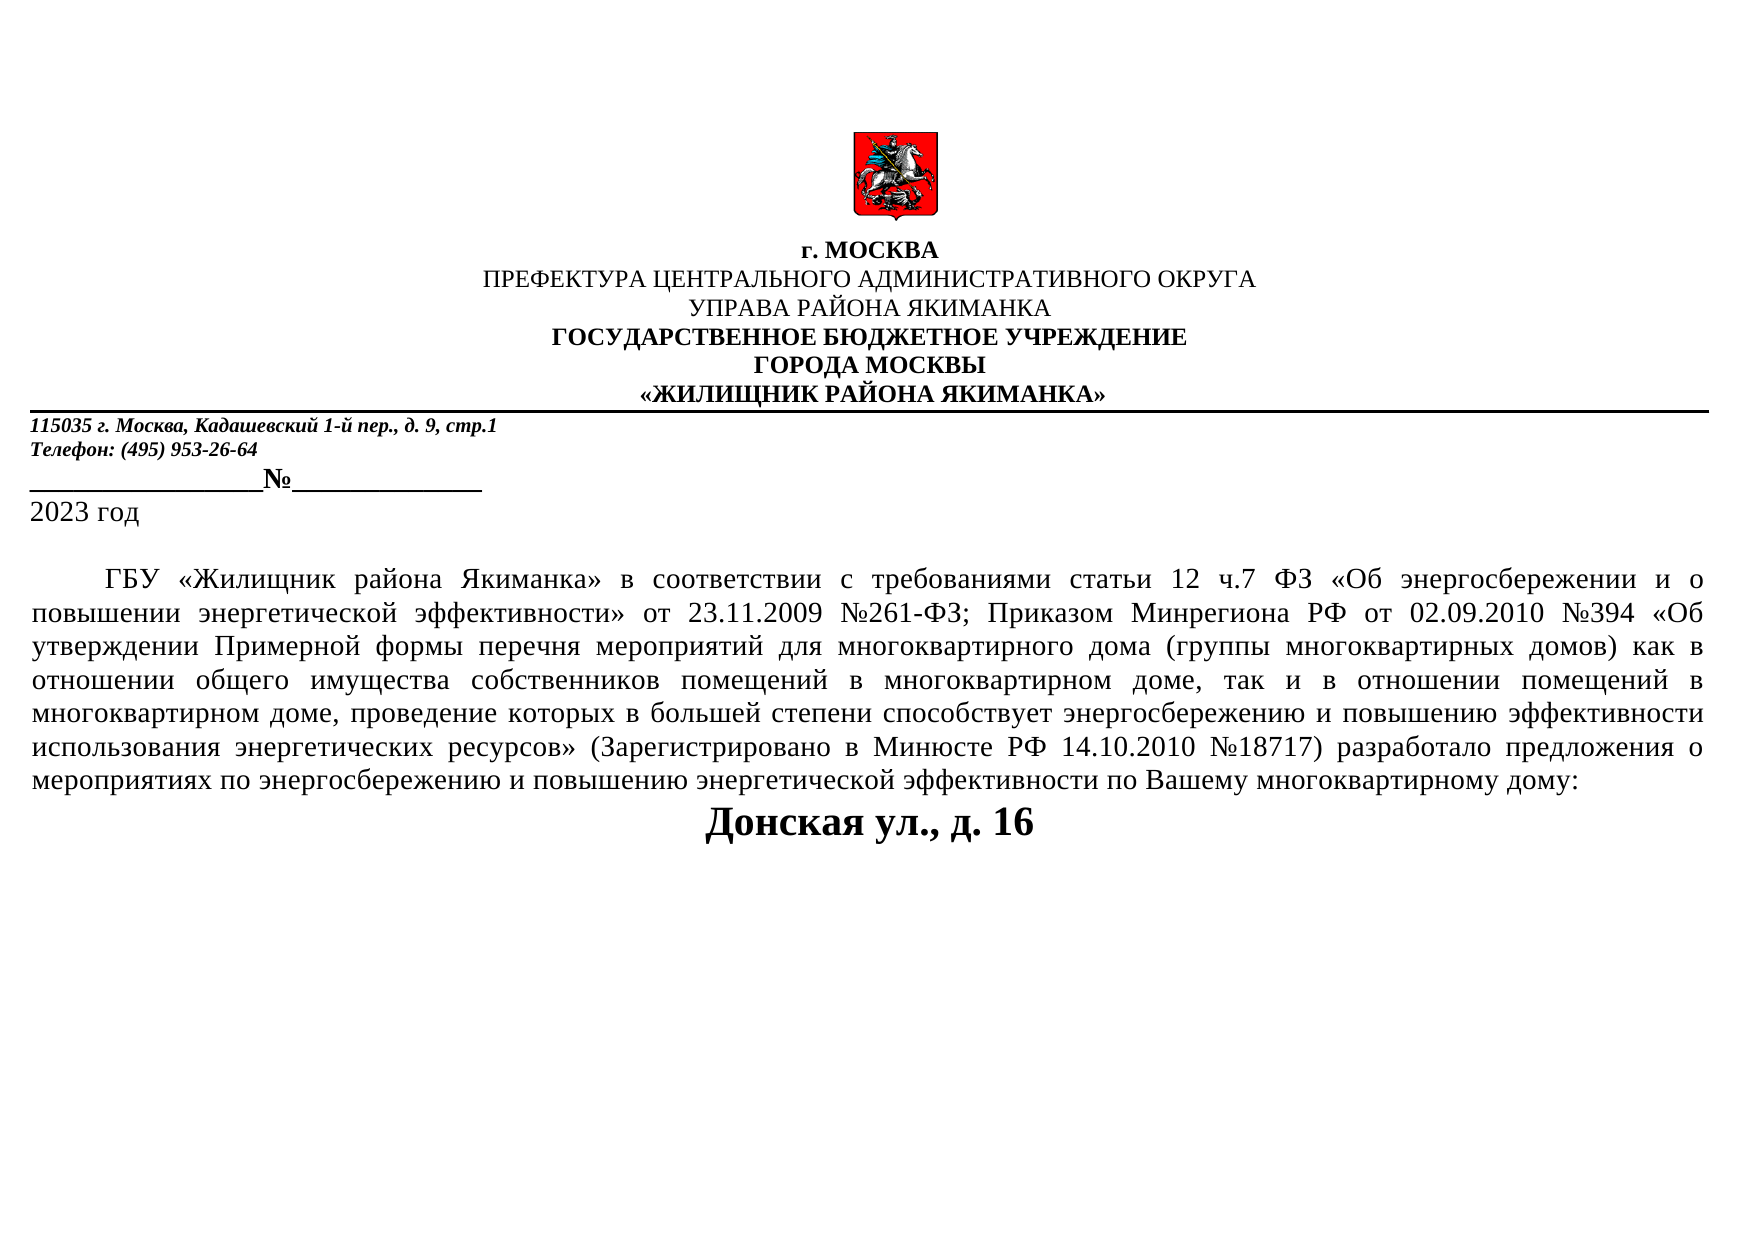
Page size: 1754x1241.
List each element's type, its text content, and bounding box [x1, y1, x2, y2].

text ГБУ «Жилищник района Якиманка» в соответствии с требованиями статьи 12 ч.7 ФЗ «Об энергосбережении и о повышении энергетической эффективности» от 23.11.2009 №261-ФЗ; Приказом Минрегиона РФ от 02.09.2010 №394 «Об утверждении Примерной формы перечня мероприятий для многоквартирного дома (группы многоквартирных домов) как в отношении общего имущества собственников помещений в многоквартирном доме, так и в отношении помещений в многоквартирном доме, проведение которых в большей степени способствует энергосбережению и повышению эффективности использования энергетических ресурсов» (Зарегистрировано в Минюсте РФ 14.10.2010 №18717) разработало предложения о мероприятиях по энергосбережению и повышению энергетической эффективности по Вашему многоквартирному дому: [32, 562, 1707, 797]
text Донская ул., д. 16 [29, 797, 1709, 844]
text УПРАВА РАЙОНА ЯКИМАНКА [29, 293, 1709, 322]
text ________________№_____________ [29, 461, 1709, 495]
text г. МОСКВА [29, 235, 1709, 264]
subtitle ПРЕФЕКТУРА ЦЕНТРАЛЬНОГО АДМИНИСТРАТИВНОГО ОКРУГА [29, 264, 1709, 293]
subtitle ГОСУДАРСТВЕННОЕ БЮДЖЕТНОЕ УЧРЕЖДЕНИЕ [29, 322, 1709, 350]
text ГОРОДА МОСКВЫ [29, 350, 1709, 379]
picture [851, 130, 939, 223]
text «ЖИЛИЩНИК РАЙОНА ЯКИМАНКА» [29, 379, 1709, 413]
text 2023 год [29, 495, 1707, 528]
subtitle 115035 г. Москва, Кадашевский 1-й пер., д. 9, стр.1 [29, 413, 1709, 437]
subtitle Телефон: (495) 953-26-64 [29, 437, 1709, 461]
